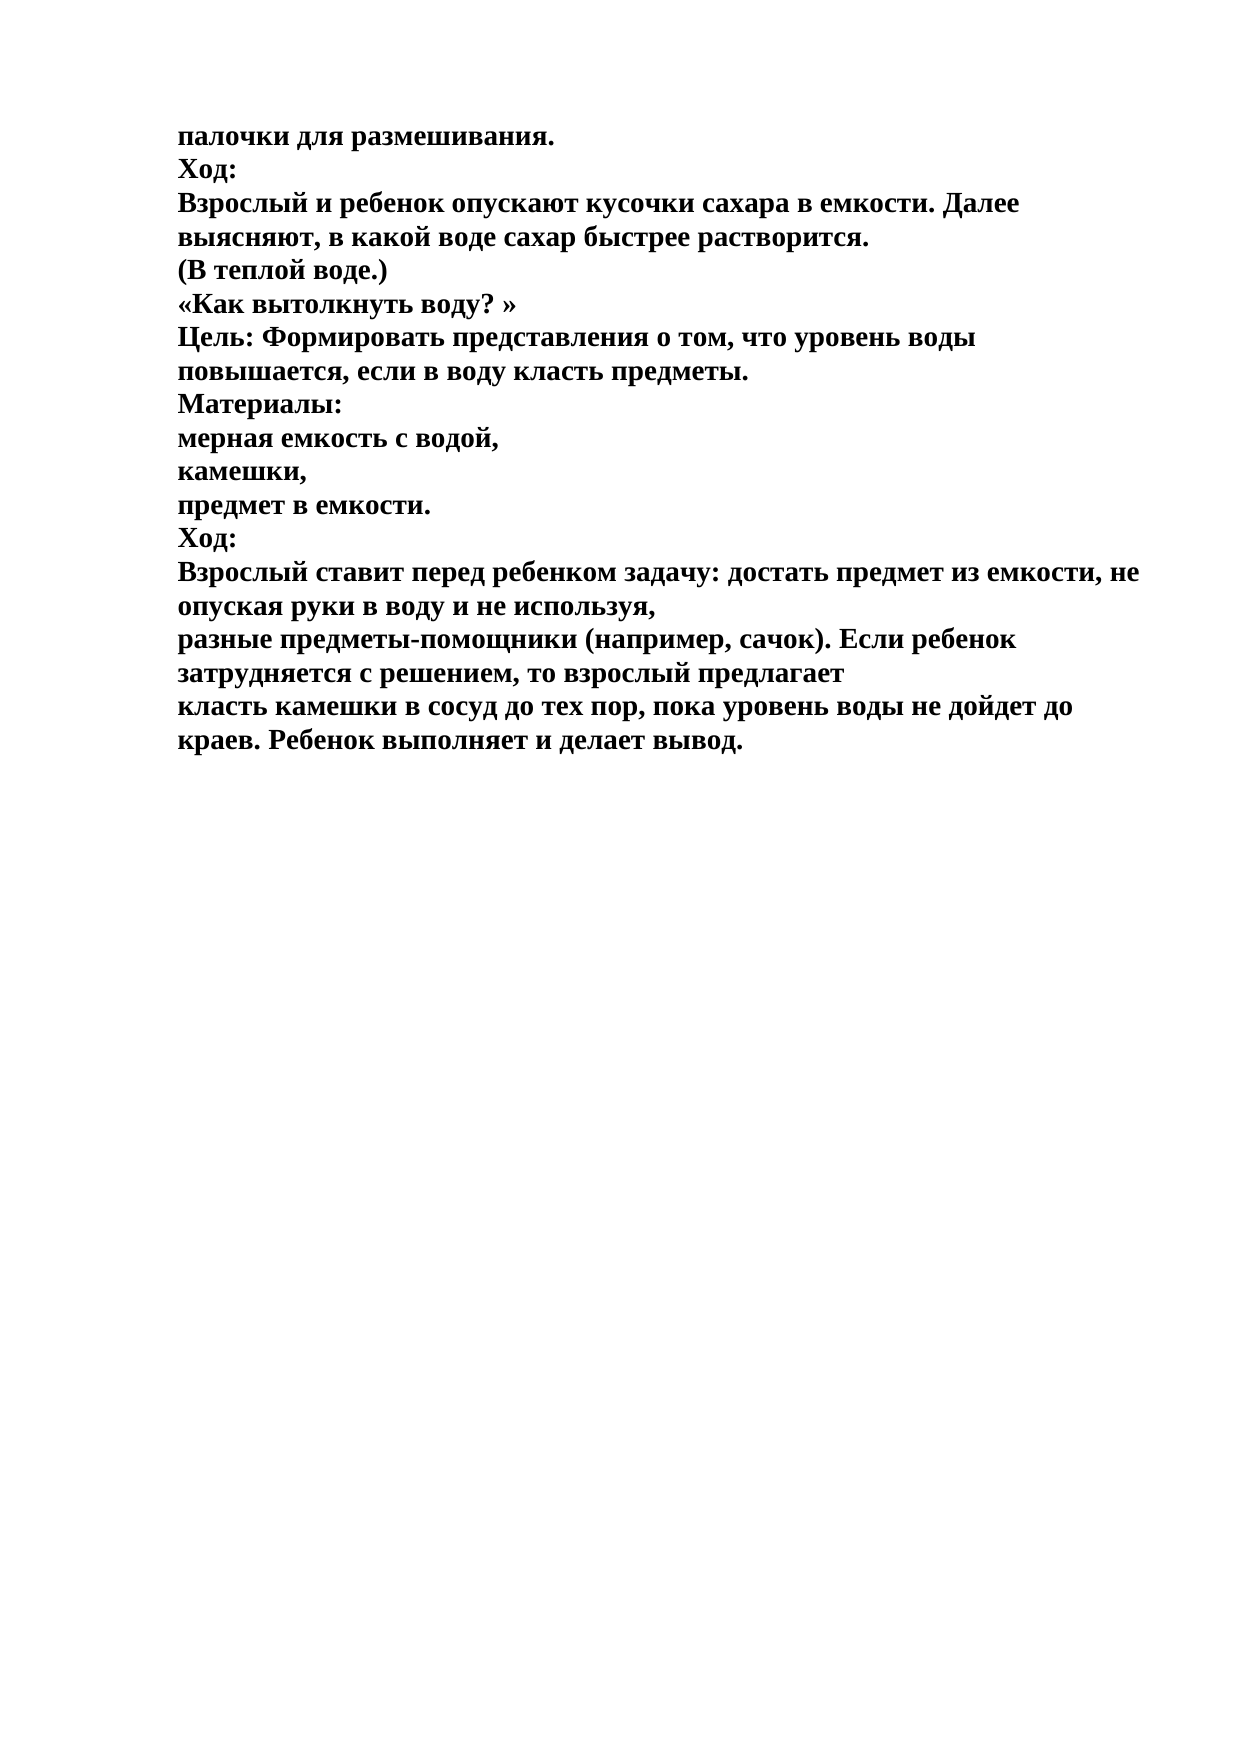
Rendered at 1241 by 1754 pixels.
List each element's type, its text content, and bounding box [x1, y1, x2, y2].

text Ход: [177, 152, 1152, 185]
text (В теплой воде.) [177, 252, 1152, 286]
text камешки, [177, 453, 1152, 487]
text Материалы: [177, 386, 1152, 420]
text Цель: Формировать представления о том, что уровень воды повышается, если в воду класть предметы. [177, 319, 1152, 386]
text Взрослый и ребенок опускают кусочки сахара в емкости. Далее выясняют, в какой воде сахар быстрее растворится. [177, 185, 1152, 252]
text предмет в емкости. [177, 487, 1152, 521]
text разные предметы-помощники (например, сачок). Если ребенок затрудняется с решением, то взрослый предлагает [177, 621, 1152, 688]
text палочки для размешивания. [177, 118, 1152, 152]
text Ход: [177, 521, 1152, 554]
text мерная емкость с водой, [177, 420, 1152, 453]
text «Как вытолкнуть воду? » [177, 286, 1152, 319]
text Взрослый ставит перед ребенком задачу: достать предмет из емкости, не опуская руки в воду и не используя, [177, 554, 1152, 621]
text класть камешки в сосуд до тех пор, пока уровень воды не дойдет до краев. Ребенок выполняет и делает вывод. [177, 688, 1152, 755]
